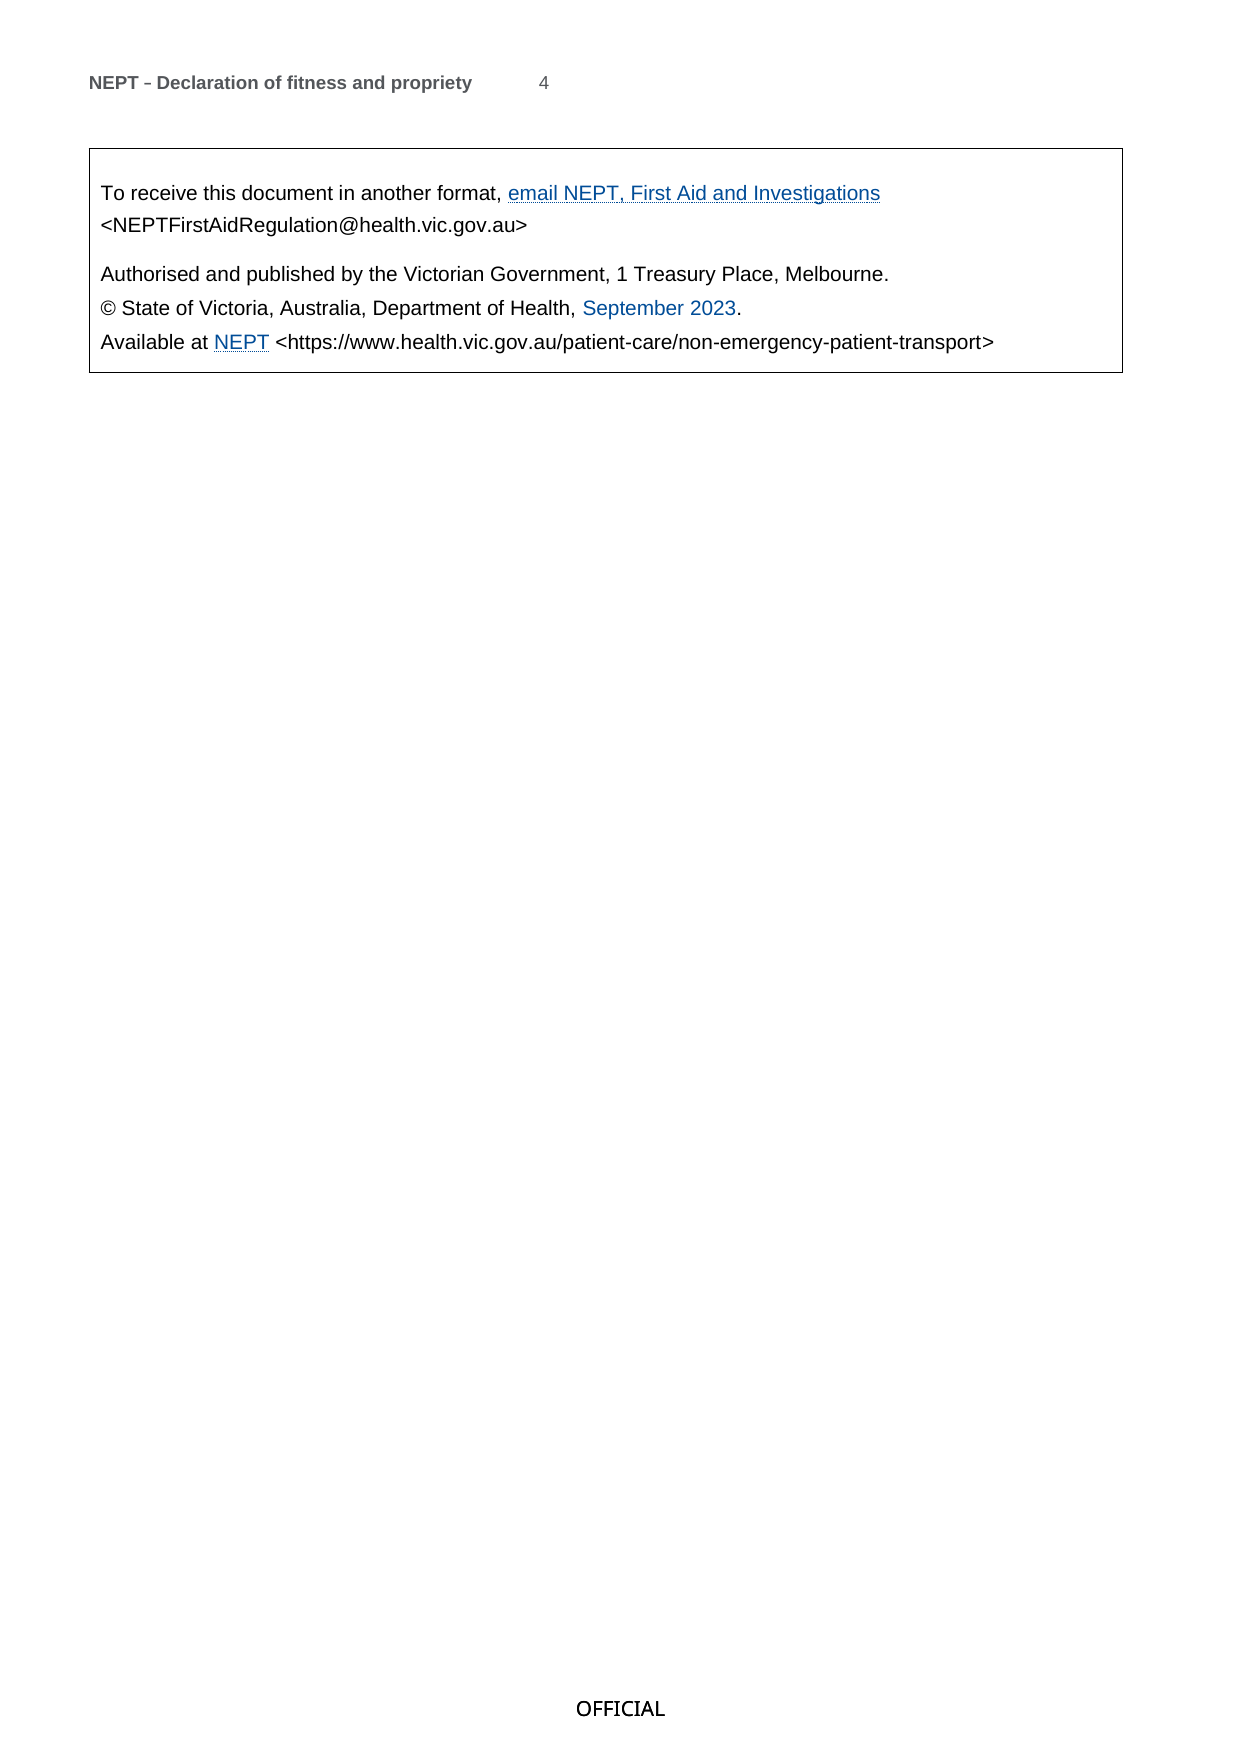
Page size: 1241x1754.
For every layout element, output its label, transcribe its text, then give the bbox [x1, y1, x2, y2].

table_header To receive this document in another format, email NEPT, First Aid and Investigations <NEPTFirstAidRegulation@health.vic.gov.au> Authorised and published by the Victorian Government, 1 Treasury Place, Melbourne. © State of Victoria, Australia, Department of Health, September 2023. Available at NEPT <https://www.health.vic.gov.au/patient-care/non-emergency-patient-transport> [90, 149, 1122, 372]
